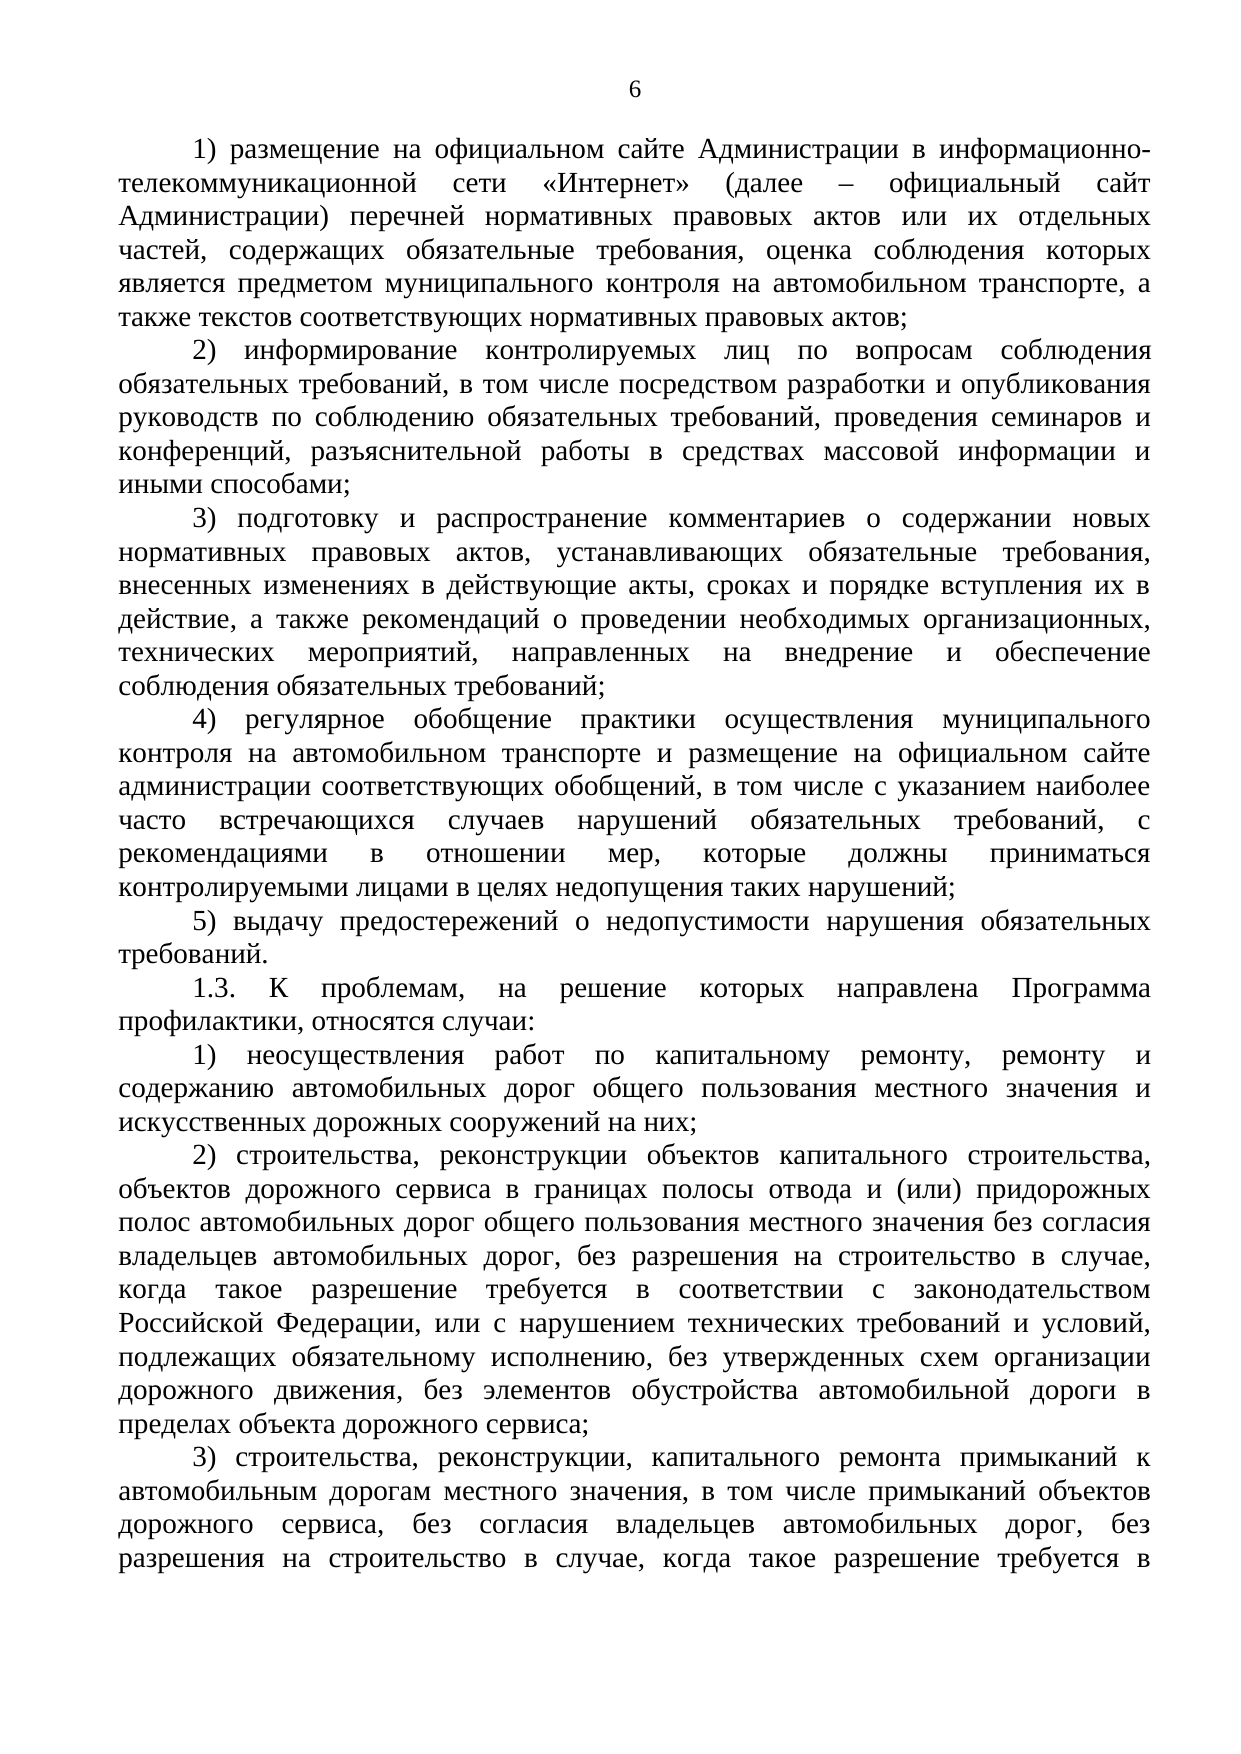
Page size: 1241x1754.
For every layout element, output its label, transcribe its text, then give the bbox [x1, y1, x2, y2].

text 5) выдачу предостережений о недопустимости нарушения обязательных требований. [118, 903, 1152, 970]
text 3) подготовку и распространение комментариев о содержании новых нормативных правовых актов, устанавливающих обязательные требования, внесенных изменениях в действующие акты, сроках и порядке вступления их в действие, а также рекомендаций о проведении необходимых организационных, технических мероприятий, направленных на внедрение и обеспечение соблюдения обязательных требований; [118, 500, 1152, 701]
text 2) строительства, реконструкции объектов капитального строительства, объектов дорожного сервиса в границах полосы отвода и (или) придорожных полос автомобильных дорог общего пользования местного значения без согласия владельцев автомобильных дорог, без разрешения на строительство в случае, когда такое разрешение требуется в соответствии с законодательством Российской Федерации, или с нарушением технических требований и условий, подлежащих обязательному исполнению, без утвержденных схем организации дорожного движения, без элементов обустройства автомобильной дороги в пределах объекта дорожного сервиса; [118, 1137, 1152, 1439]
text 1) размещение на официальном сайте Администрации в информационно-телекоммуникационной сети «Интернет» (далее – официальный сайт Администрации) перечней нормативных правовых актов или их отдельных частей, содержащих обязательные требования, оценка соблюдения которых является предметом муниципального контроля на автомобильном транспорте, а также текстов соответствующих нормативных правовых актов; [118, 131, 1152, 332]
text 1.3. К проблемам, на решение которых направлена Программа профилактики, относятся случаи: [118, 970, 1152, 1037]
text 2) информирование контролируемых лиц по вопросам соблюдения обязательных требований, в том числе посредством разработки и опубликования руководств по соблюдению обязательных требований, проведения семинаров и конференций, разъяснительной работы в средствах массовой информации и иными способами; [118, 332, 1152, 500]
text 1) неосуществления работ по капитальному ремонту, ремонту и содержанию автомобильных дорог общего пользования местного значения и искусственных дорожных сооружений на них; [118, 1037, 1152, 1137]
text 4) регулярное обобщение практики осуществления муниципального контроля на автомобильном транспорте и размещение на официальном сайте администрации соответствующих обобщений, в том числе с указанием наиболее часто встречающихся случаев нарушений обязательных требований, с рекомендациями в отношении мер, которые должны приниматься контролируемыми лицами в целях недопущения таких нарушений; [118, 701, 1152, 903]
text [118, 1439, 1152, 1573]
